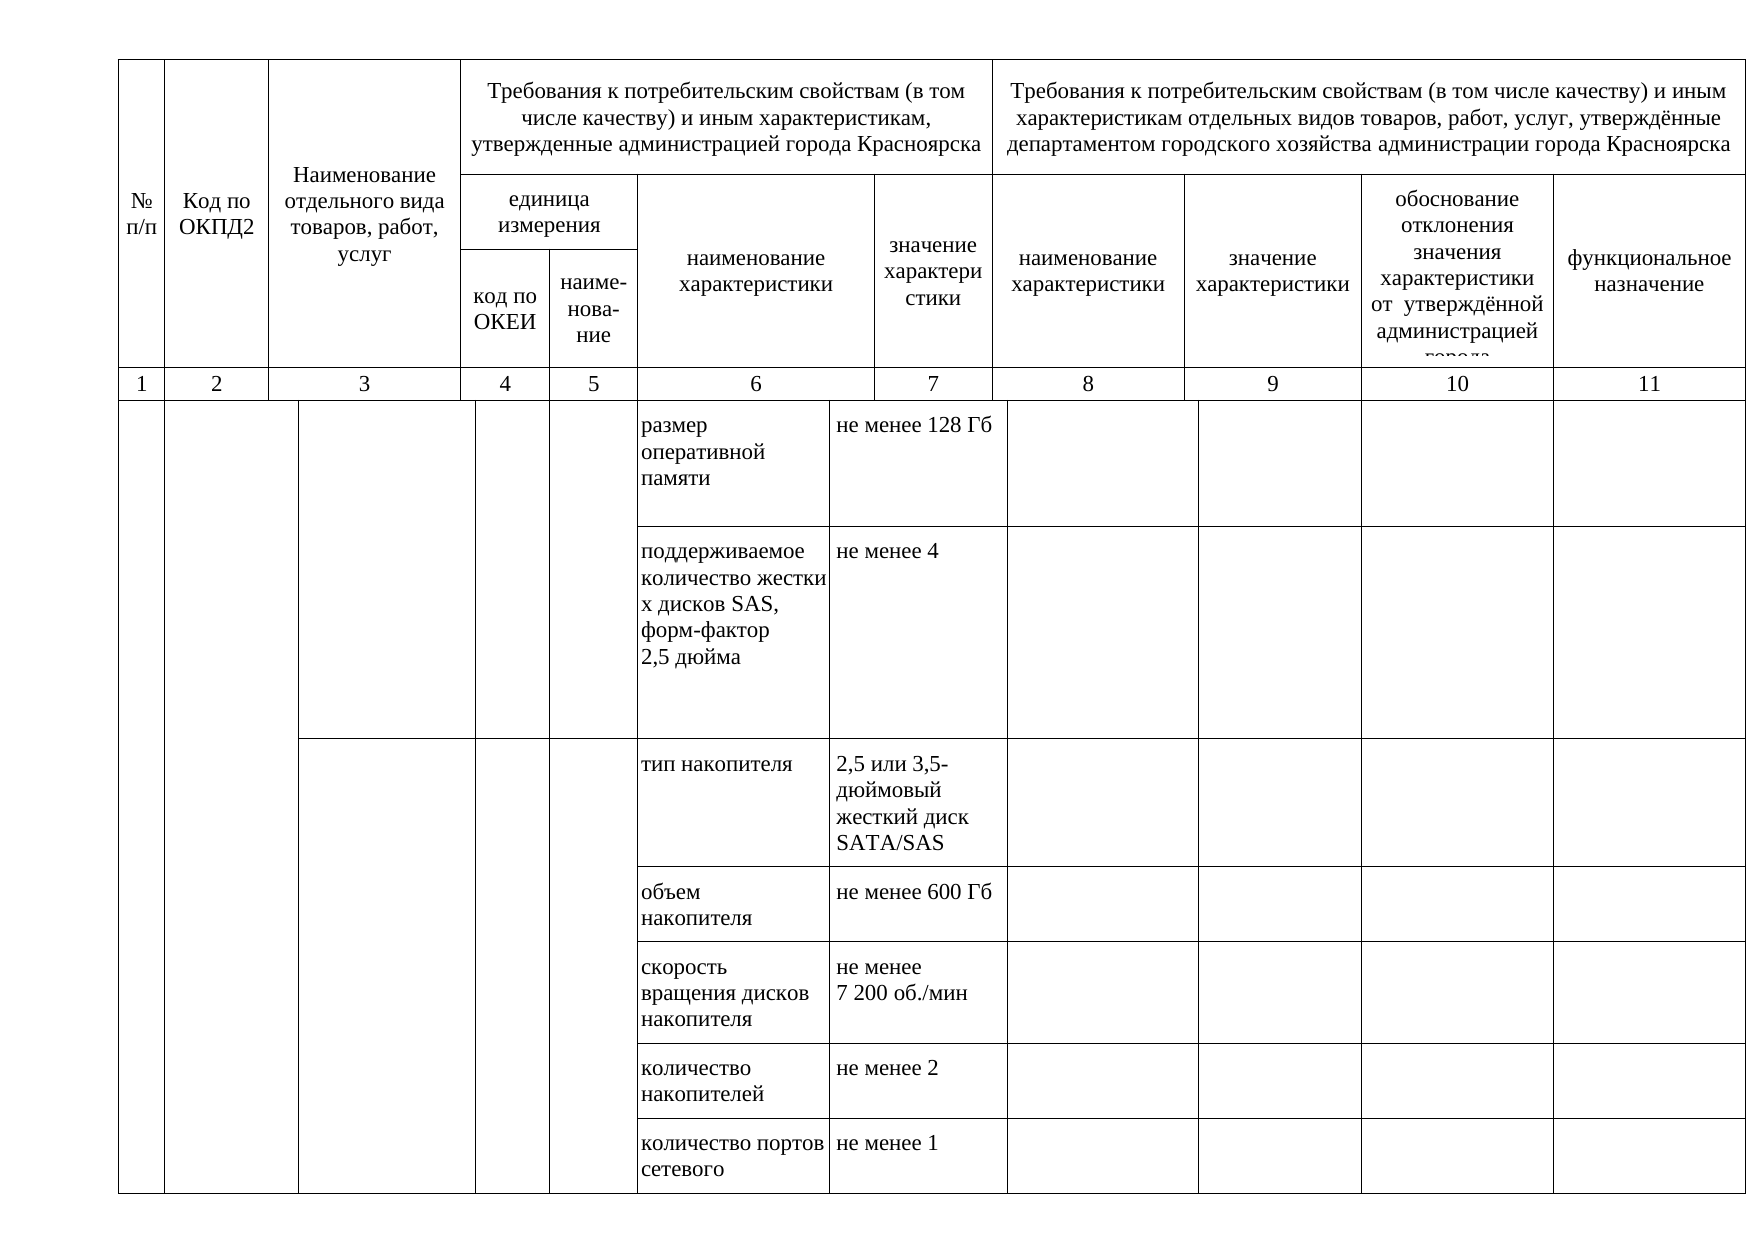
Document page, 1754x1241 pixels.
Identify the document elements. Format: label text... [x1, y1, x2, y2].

table_cell [1199, 739, 1361, 866]
table_cell [1008, 1119, 1198, 1192]
table_cell 10 [1362, 368, 1553, 400]
table_cell 11 [1554, 368, 1745, 400]
table_cell [1362, 1119, 1553, 1192]
table_cell 4 [461, 368, 549, 400]
table_cell [1008, 739, 1198, 866]
table_cell [1554, 739, 1745, 866]
table_header Код по ОКПД2 [165, 60, 268, 367]
table_cell 7 [875, 368, 992, 400]
table_cell значение характеристики [1185, 175, 1361, 367]
table_cell [1199, 942, 1361, 1042]
table_cell 1 [119, 368, 164, 400]
table_cell не менее 600 Гб [830, 867, 1007, 941]
table_cell наименование характеристики [993, 175, 1184, 367]
table_cell количество накопителей [638, 1044, 829, 1117]
table_cell [1008, 942, 1198, 1042]
table_cell 5 [550, 368, 637, 400]
table_cell единица измерения [461, 175, 637, 248]
table_cell [1554, 942, 1745, 1042]
table_cell код по ОКЕИ [461, 250, 549, 367]
table_cell размер оперативной памяти [638, 401, 829, 526]
table_cell наименование характеристики [638, 175, 874, 367]
table_cell не менее 128 Гб [830, 401, 1007, 526]
table_cell [1008, 867, 1198, 941]
table_header № п/п [119, 60, 164, 367]
table_cell [1199, 401, 1361, 526]
table_cell 8 [993, 368, 1184, 400]
table_cell [1554, 401, 1745, 526]
table_cell обоснование отклонения значения характеристики от утверждённой администрацией города Красноярска [1362, 175, 1553, 367]
table_cell значение характеристики [875, 175, 992, 367]
table_cell наиме-нова-ние [550, 250, 637, 367]
table_cell количество портов сетевого интерфейса [638, 1119, 829, 1192]
table_cell [1008, 527, 1198, 738]
table_cell не менее 2 [830, 1044, 1007, 1117]
table_cell тип накопителя [638, 739, 829, 866]
table_cell поддерживаемое количество жестких дисков SAS, форм-фактор 2,5 дюйма [638, 527, 829, 738]
table_cell [1008, 401, 1198, 526]
table_header Требования к потребительским свойствам (в том числе качеству) и иным характеристикам отдельных видов товаров, работ, услуг, утверждённые департаментом городского хозяйства администрации города Красноярска [993, 60, 1745, 173]
table_cell [476, 739, 549, 1192]
table_cell [550, 739, 637, 1192]
table_cell [1362, 739, 1553, 866]
table_cell [1554, 1044, 1745, 1117]
table_cell [1199, 1119, 1361, 1192]
table_cell функциональное назначение [1554, 175, 1745, 367]
table_cell не менее 7 200 об./мин [830, 942, 1007, 1042]
table_cell не менее 1 [830, 1119, 1007, 1192]
table_cell [1008, 1044, 1198, 1117]
table_cell [1362, 401, 1553, 526]
table_header Требования к потребительским свойствам (в том числе качеству) и иным характеристикам, утвержденные администрацией города Красноярска [461, 60, 992, 173]
table_cell [1362, 1044, 1553, 1117]
table_cell [1362, 867, 1553, 941]
table_cell 6 [638, 368, 874, 400]
table_cell [1199, 1044, 1361, 1117]
table_cell [1362, 942, 1553, 1042]
table_cell 2 [165, 368, 268, 400]
table_cell 9 [1185, 368, 1361, 400]
table_cell [1554, 1119, 1745, 1192]
table_cell [1199, 527, 1361, 738]
table_cell объем накопителя [638, 867, 829, 941]
table_cell [1554, 867, 1745, 941]
table_cell [299, 739, 475, 1192]
table_cell [1362, 527, 1553, 738]
table_cell 3 [269, 368, 460, 400]
table_cell 2,5 или 3,5-дюймовый жесткий диск SATA/SAS [830, 739, 1007, 866]
table_cell [1199, 867, 1361, 941]
table_header Наименование отдельного вида товаров, работ, услуг [269, 60, 460, 367]
table_cell [1554, 527, 1745, 738]
table_cell скорость вращения дисков накопителя [638, 942, 829, 1042]
table_cell не менее 4 [830, 527, 1007, 738]
